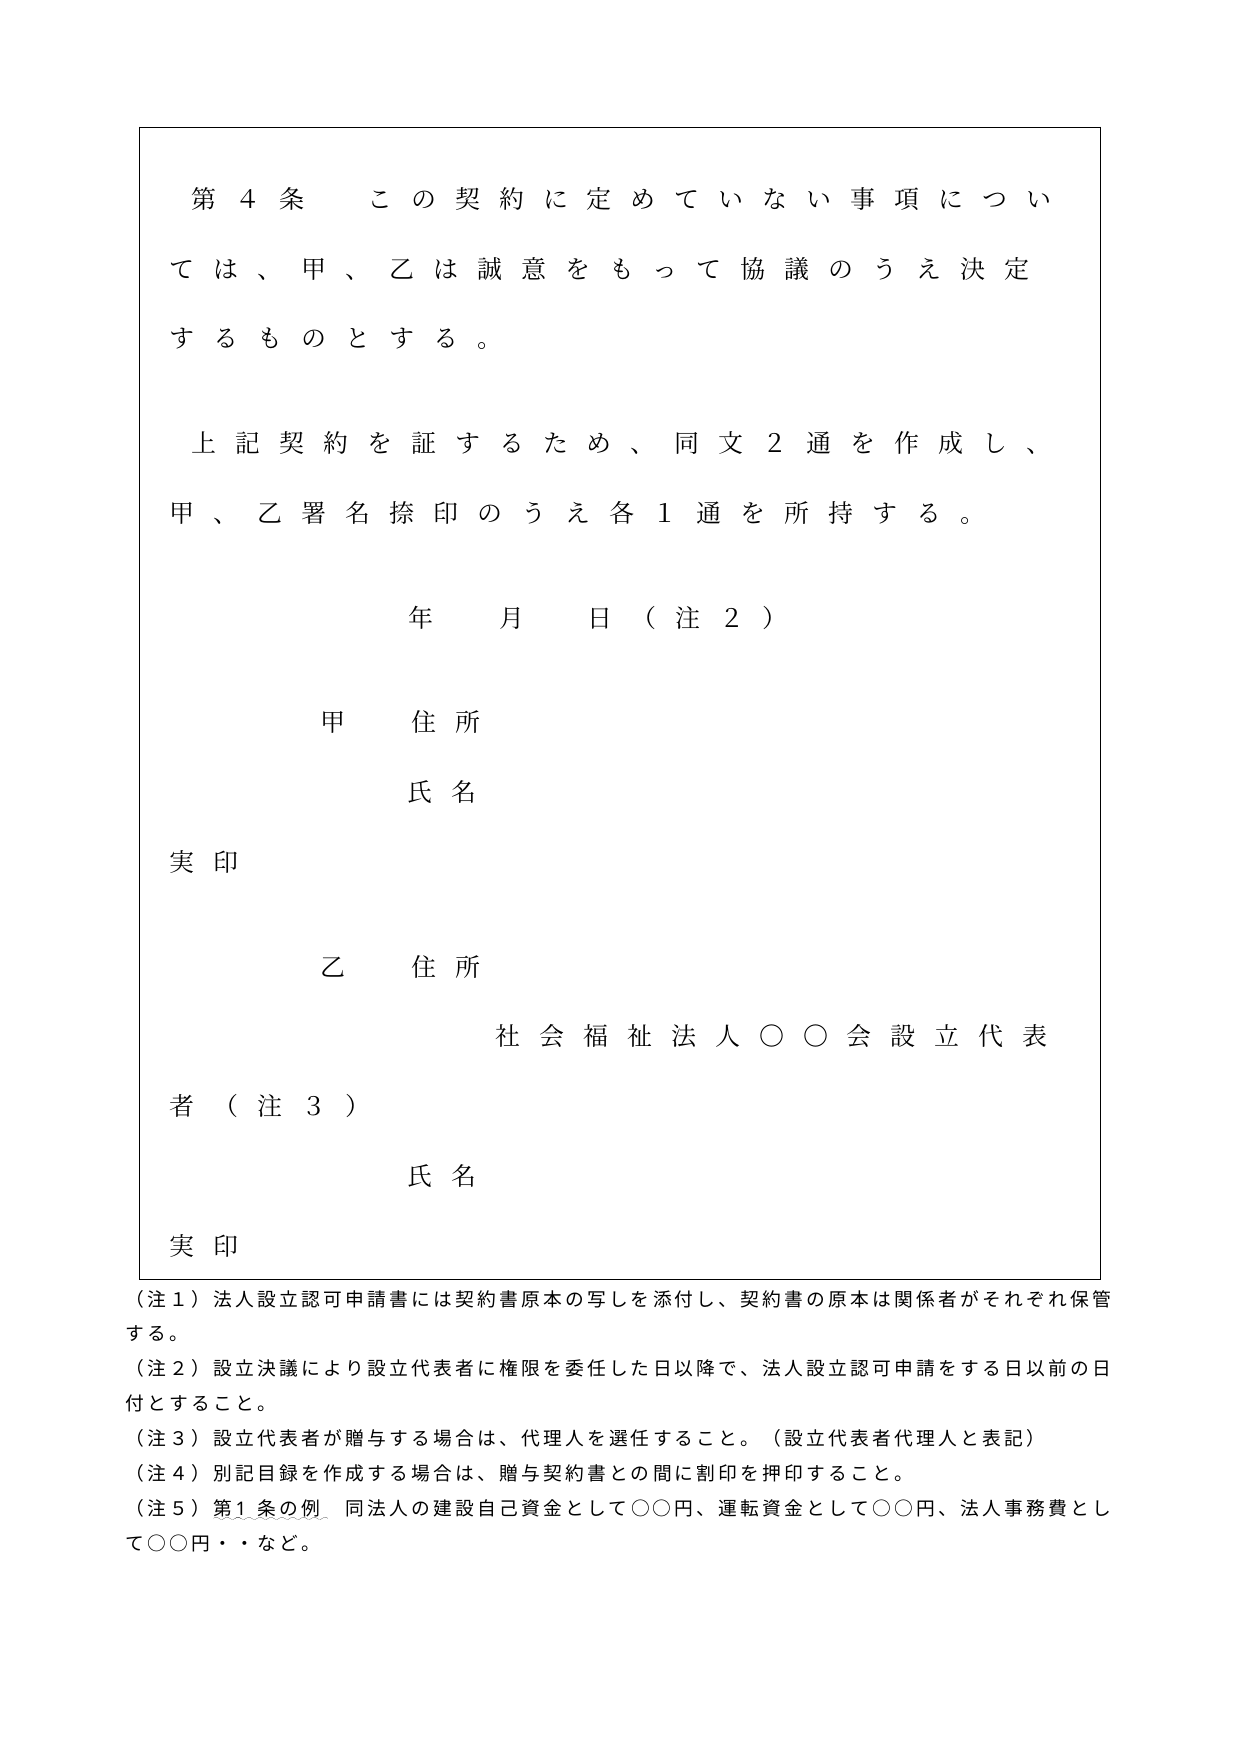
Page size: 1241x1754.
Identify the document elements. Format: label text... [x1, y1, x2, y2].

text （注５）第1条の例 同法人の建設自己資金として○○円、運転資金として○○円、法人事務費として○○円・・など。 [126, 1490, 1114, 1559]
text （注２）設立決議により設立代表者に権限を委任した日以降で、法人設立認可申請をする日以前の日付とすること。 [126, 1350, 1114, 1420]
text （注１）法人設立認可申請書には契約書原本の写しを添付し、契約書の原本は関係者がそれぞれ保管する。 [126, 1280, 1114, 1350]
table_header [140, 128, 1100, 1279]
text （注３）設立代表者が贈与する場合は、代理人を選任すること。（設立代表者代理人と表記） [126, 1420, 1114, 1455]
text （注４）別記目録を作成する場合は、贈与契約書との間に割印を押印すること。 [126, 1455, 1114, 1490]
